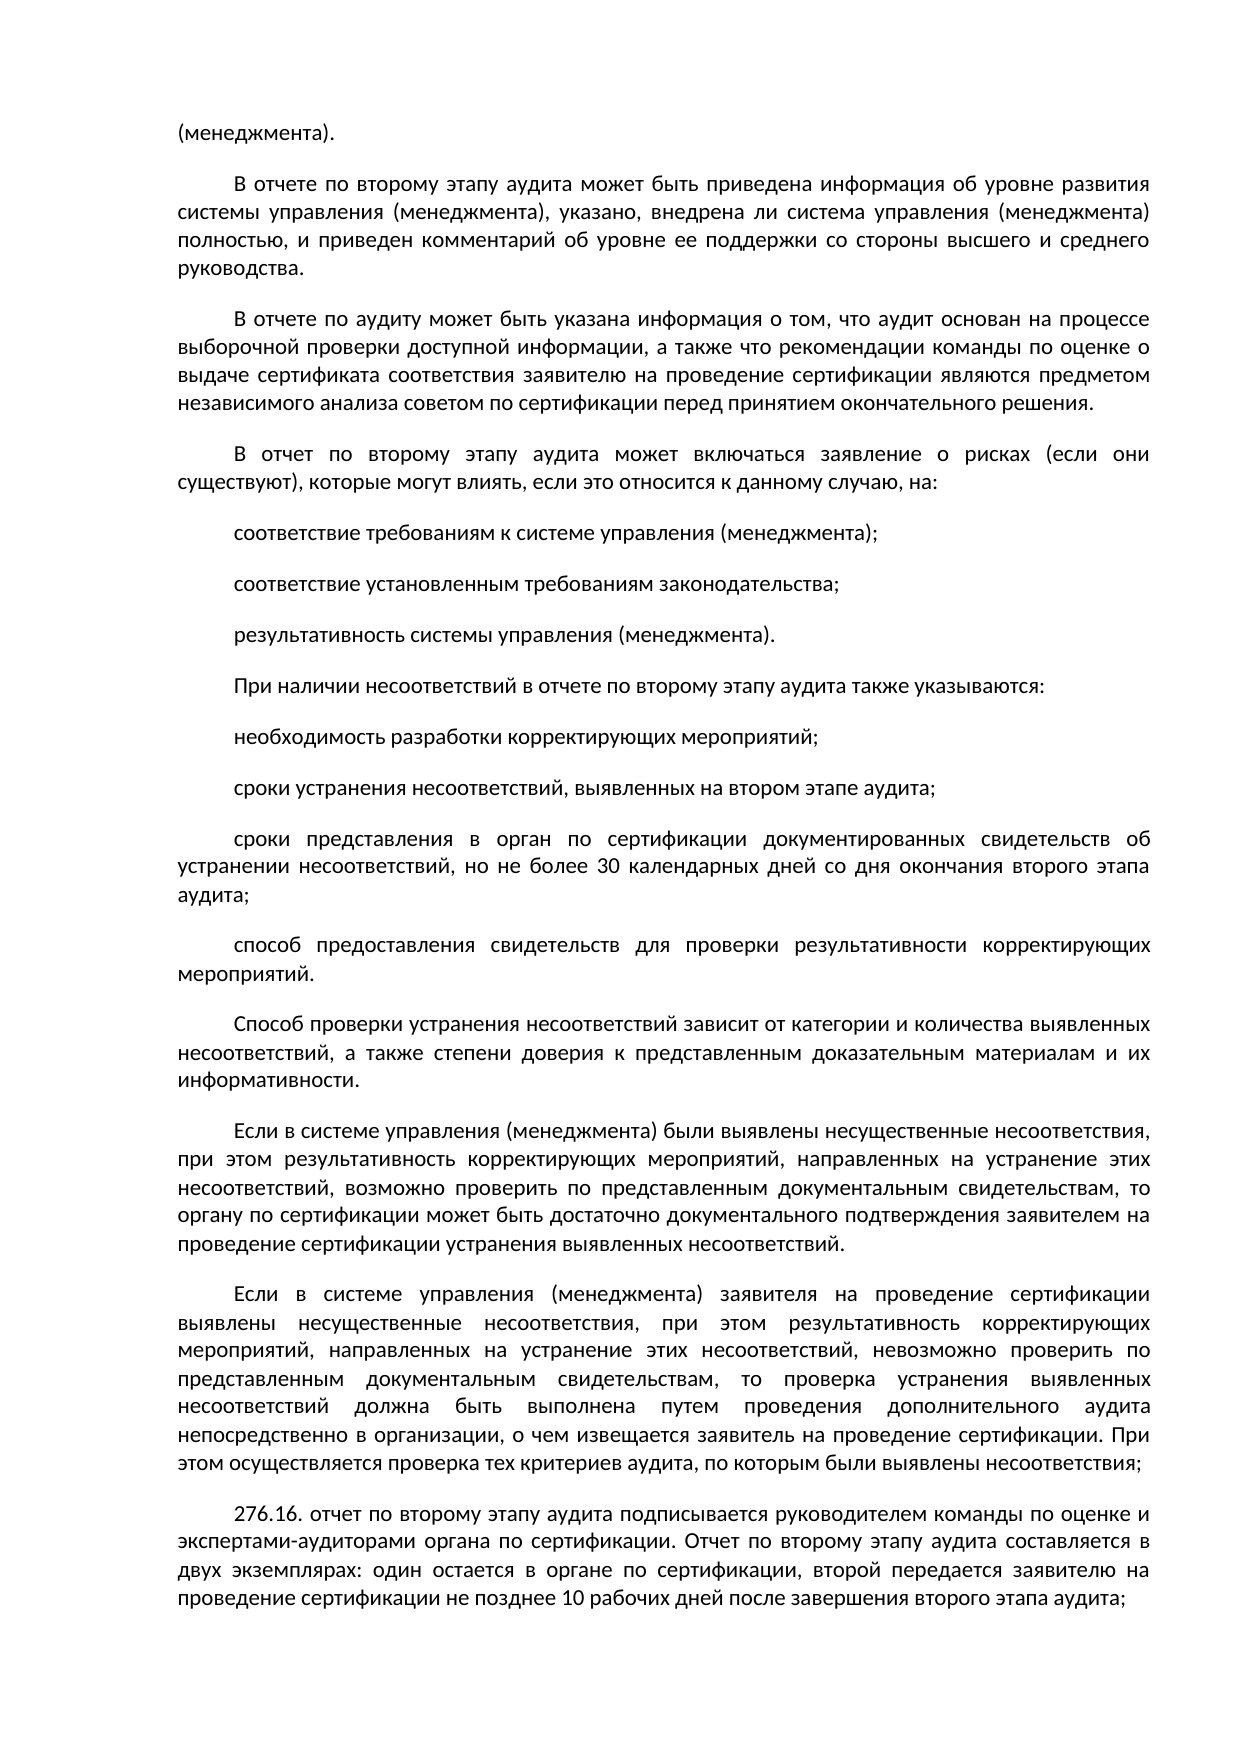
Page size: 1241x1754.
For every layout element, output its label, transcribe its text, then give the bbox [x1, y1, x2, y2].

text сроки устранения несоответствий, выявленных на втором этапе аудита; [177, 773, 1152, 801]
text соответствие установленным требованиям законодательства; [177, 569, 1152, 597]
text результативность системы управления (менеджмента). [177, 620, 1152, 648]
text соответствие требованиям к системе управления (менеджмента); [177, 518, 1152, 546]
text Способ проверки устранения несоответствий зависит от категории и количества выявленных несоответствий, а также степени доверия к представленным доказательным материалам и их информативности. [177, 1009, 1152, 1094]
text Если в системе управления (менеджмента) были выявлены несущественные несоответствия, при этом результативность корректирующих мероприятий, направленных на устранение этих несоответствий, возможно проверить по представленным документальным свидетельствам, то органу по сертификации может быть достаточно документального подтверждения заявителем на проведение сертификации устранения выявленных несоответствий. [177, 1117, 1152, 1257]
text В отчет по второму этапу аудита может включаться заявление о рисках (если они существуют), которые могут влиять, если это относится к данному случаю, на: [177, 439, 1152, 495]
text В отчете по второму этапу аудита может быть приведена информация об уровне развития системы управления (менеджмента), указано, внедрена ли система управления (менеджмента) полностью, и приведен комментарий об уровне ее поддержки со стороны высшего и среднего руководства. [177, 169, 1152, 281]
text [177, 118, 1152, 146]
text При наличии несоответствий в отчете по второму этапу аудита также указываются: [177, 671, 1152, 699]
text 276.16. отчет по второму этапу аудита подписывается руководителем команды по оценке и экспертами-аудиторами органа по сертификации. Отчет по второму этапу аудита составляется в двух экземплярах: один остается в органе по сертификации, второй передается заявителю на проведение сертификации не позднее 10 рабочих дней после завершения второго этапа аудита; [177, 1499, 1152, 1611]
text Если в системе управления (менеджмента) заявителя на проведение сертификации выявлены несущественные несоответствия, при этом результативность корректирующих мероприятий, направленных на устранение этих несоответствий, невозможно проверить по представленным документальным свидетельствам, то проверка устранения выявленных несоответствий должна быть выполнена путем проведения дополнительного аудита непосредственно в организации, о чем извещается заявитель на проведение сертификации. При этом осуществляется проверка тех критериев аудита, по которым были выявлены несоответствия; [177, 1279, 1152, 1476]
text способ предоставления свидетельств для проверки результативности корректирующих мероприятий. [177, 931, 1152, 987]
text В отчете по аудиту может быть указана информация о том, что аудит основан на процессе выборочной проверки доступной информации, а также что рекомендации команды по оценке о выдаче сертификата соответствия заявителю на проведение сертификации являются предметом независимого анализа советом по сертификации перед принятием окончательного решения. [177, 304, 1152, 416]
text сроки представления в орган по сертификации документированных свидетельств об устранении несоответствий, но не более 30 календарных дней со дня окончания второго этапа аудита; [177, 824, 1152, 908]
text необходимость разработки корректирующих мероприятий; [177, 722, 1152, 750]
